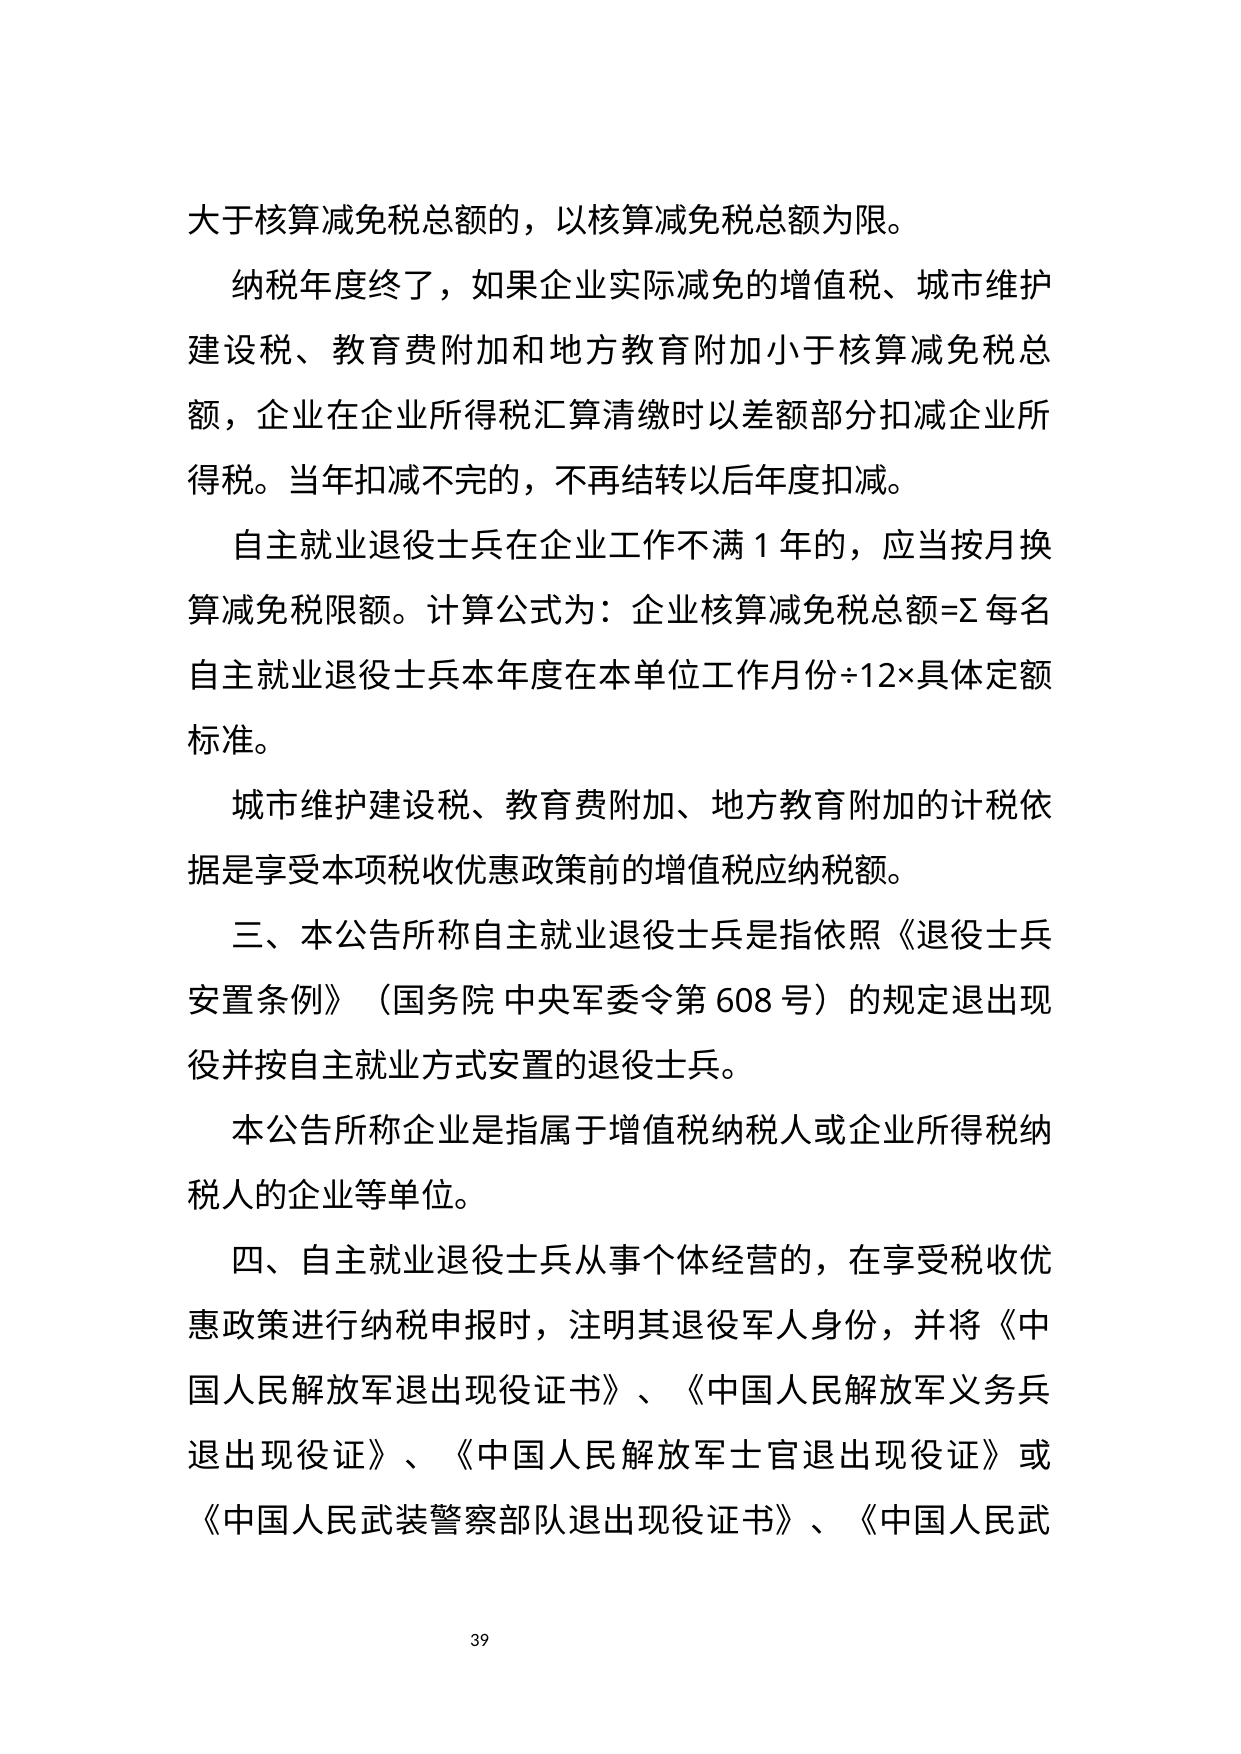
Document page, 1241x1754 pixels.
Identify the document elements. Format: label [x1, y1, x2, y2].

table_header [188, 162, 1053, 1550]
